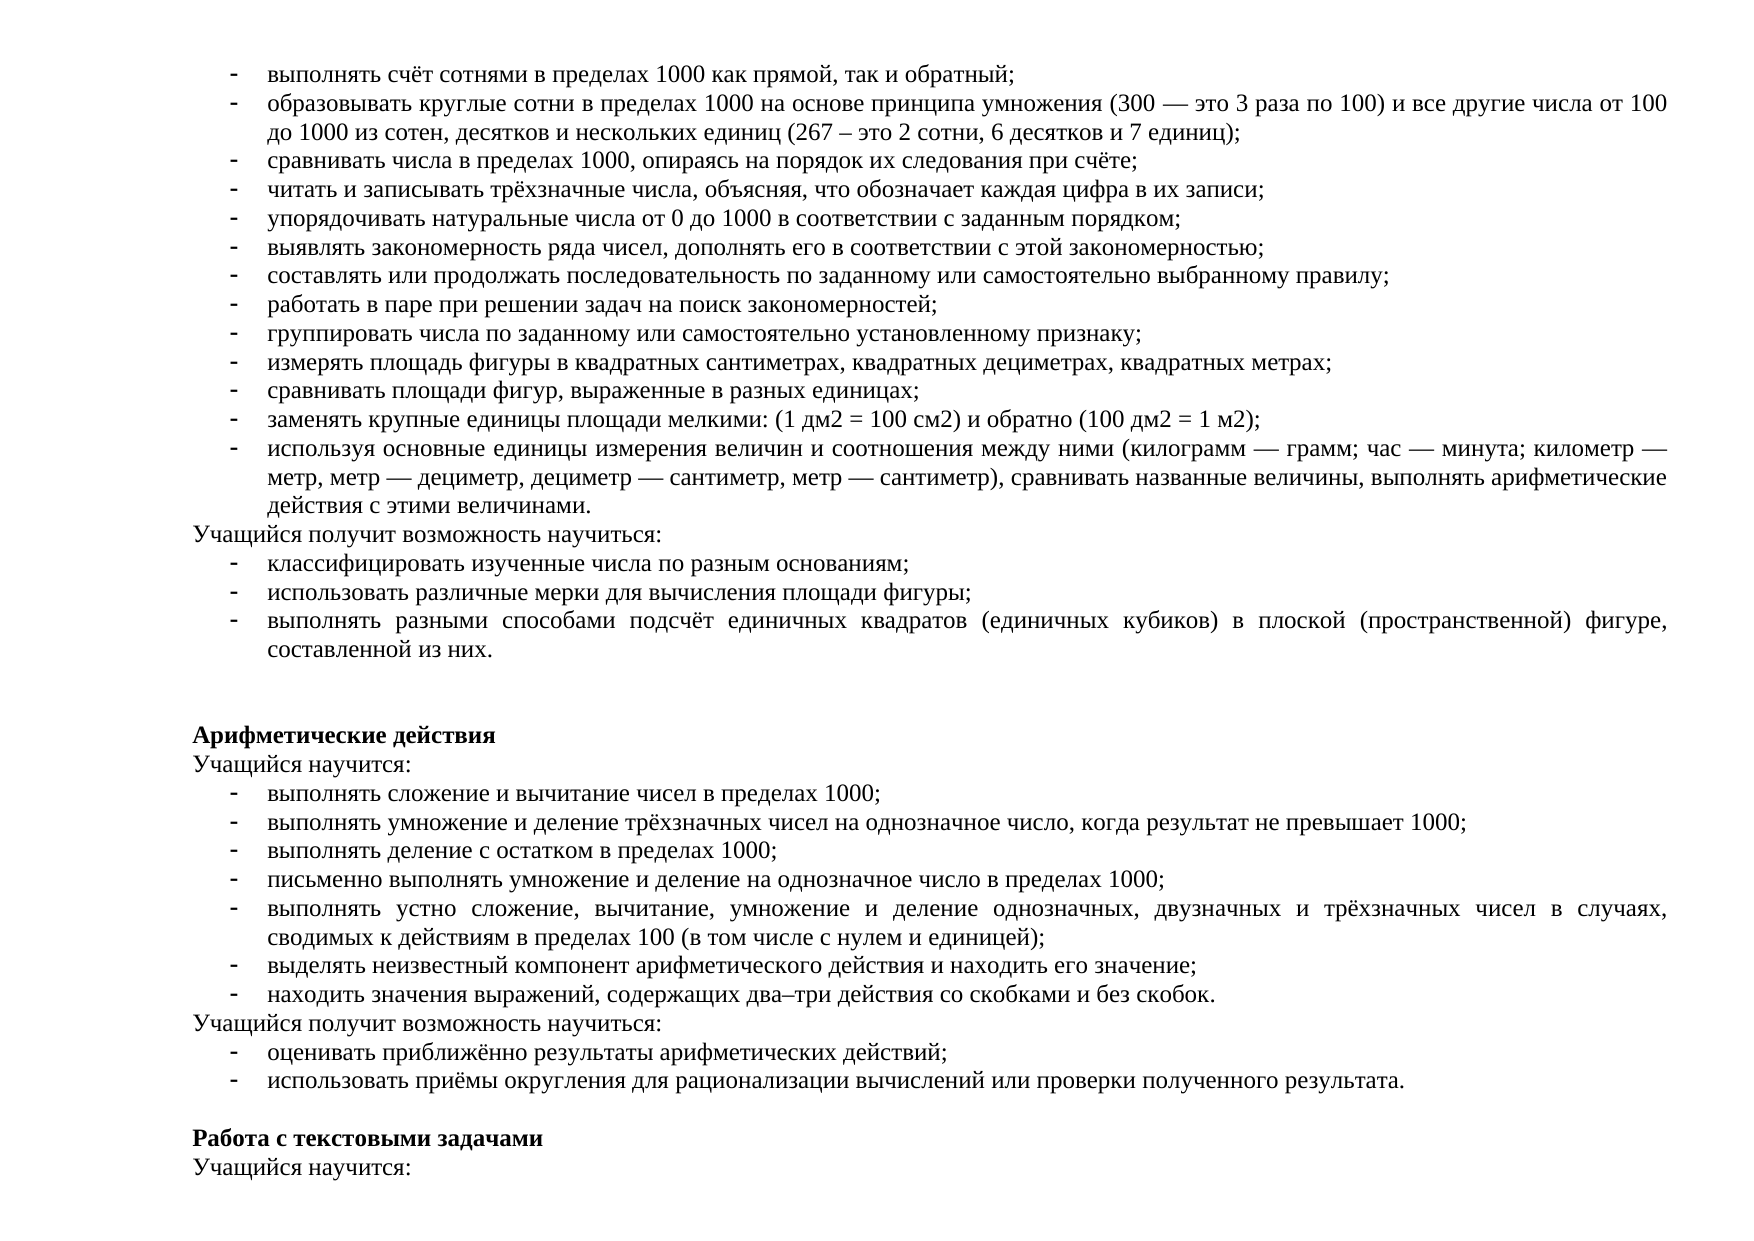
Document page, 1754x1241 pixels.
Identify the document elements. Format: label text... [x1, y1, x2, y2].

list выполнять деление с остатком в пределах 1000; [229, 835, 1668, 864]
text Учащийся научится: [118, 749, 1668, 778]
list читать и записывать трёхзначные числа, объясняя, что обозначает каждая цифра в их записи; [229, 174, 1668, 203]
list оценивать приближённо результаты арифметических действий; [229, 1037, 1668, 1065]
list сравнивать числа в пределах 1000, опираясь на порядок их следования при счёте; [229, 145, 1668, 174]
text Учащийся научится: [118, 1152, 1668, 1180]
list заменять крупные единицы площади мелкими: (1 дм2 = 100 см2) и обратно (100 дм2 = ); [229, 404, 1668, 433]
list работать в паре при решении задач на поиск закономерностей; [229, 289, 1668, 318]
list образовывать круглые сотни в пределах 1000 на основе принципа умножения (300 — это 3 раза по 100) и все другие числа от 100 до 1000 из сотен, десятков и нескольких единиц (267 – это 2 сотни, 6 десятков и 7 единиц); [229, 88, 1668, 145]
list выявлять закономерность ряда чисел, дополнять его в соответствии с этой закономерностью; [229, 232, 1668, 260]
text Учащийся получит возможность научиться: [118, 519, 1668, 548]
list классифицировать изученные числа по разным основаниям; [229, 548, 1668, 577]
list письменно выполнять умножение и деление на однозначное число в пределах 1000; [229, 864, 1668, 893]
list используя основные единицы измерения величин и соотношения между ними (килограмм — грамм; час — минута; километр — метр, метр — дециметр, дециметр — сантиметр, метр — сантиметр), сравнивать названные величины, выполнять арифметические действия с этими величинами. [229, 433, 1668, 519]
list измерять площадь фигуры в квадратных сантиметрах, квадратных дециметрах, квадратных метрах; [229, 347, 1668, 375]
text Работа с текстовыми задачами [118, 1123, 1668, 1152]
text Учащийся получит возможность научиться: [118, 1008, 1668, 1037]
text Арифметические действия [118, 720, 1668, 749]
list сравнивать площади фигур, выраженные в разных единицах; [229, 375, 1668, 404]
list выделять неизвестный компонент арифметического действия и находить его значение; [229, 950, 1668, 979]
list выполнять счёт сотнями в пределах 1000 как прямой, так и обратный; [229, 59, 1668, 88]
list выполнять устно сложение, вычитание, умножение и деление однозначных, двузначных и трёхзначных чисел в случаях, сводимых к действиям в пределах 100 (в том числе с нулем и единицей); [229, 893, 1668, 950]
list группировать числа по заданному или самостоятельно установленному признаку; [229, 318, 1668, 347]
list выполнять умножение и деление трёхзначных чисел на однозначное число, когда результат не превышает 1000; [229, 807, 1668, 835]
list выполнять разными способами подсчёт единичных квадратов (единичных кубиков) в плоской (пространственной) фигуре, составленной из них. [229, 605, 1668, 663]
list использовать различные мерки для вычисления площади фигуры; [229, 577, 1668, 605]
list использовать приёмы округления для рационализации вычислений или проверки полученного результата. [229, 1065, 1668, 1094]
list составлять или продолжать последовательность по заданному или самостоятельно выбранному правилу; [229, 260, 1668, 289]
list находить значения выражений, содержащих два–три действия со скобками и без скобок. [229, 979, 1668, 1008]
list выполнять сложение и вычитание чисел в пределах 1000; [229, 778, 1668, 807]
list упорядочивать натуральные числа от 0 до 1000 в соответствии с заданным порядком; [229, 203, 1668, 232]
